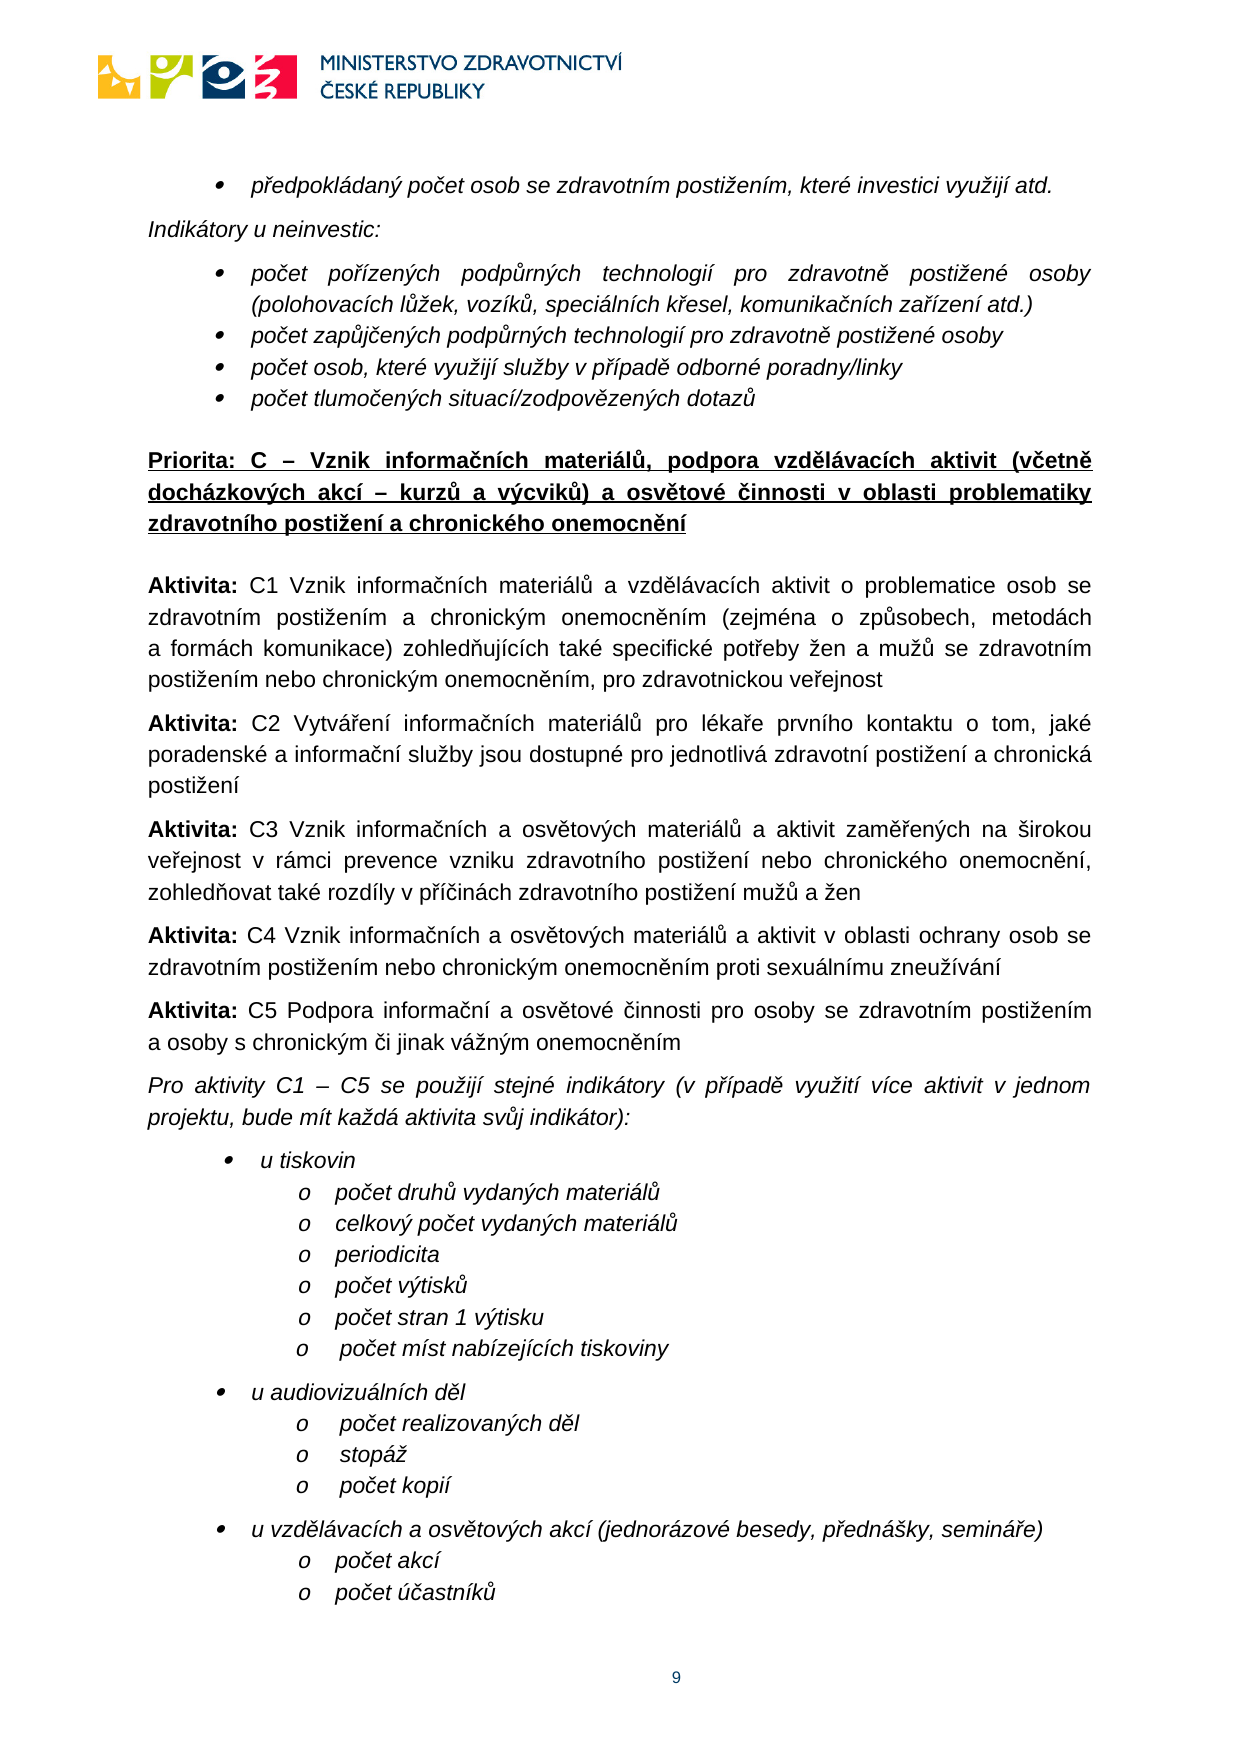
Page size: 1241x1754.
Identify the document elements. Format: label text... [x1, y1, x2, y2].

list periodicita [298, 1237, 1093, 1269]
list počet účastníků [298, 1575, 1093, 1606]
list počet tlumočených situací/zodpovězených dotazů [213, 381, 1093, 412]
text Aktivita: C3 Vznik informačních a osvětových materiálů a aktivit zaměřených na širokou veřejnost v rámci prevence vzniku zdravotního postižení nebo chronického onemocnění, zohledňovat také rozdíly v příčinách zdravotního postižení mužů a žen [148, 812, 1093, 906]
text Priorita: C – Vznik informačních materiálů, podpora vzdělávacích aktivit (včetně docházkových akcí – kurzů a výcviků) a osvětové činnosti v oblasti problematiky zdravotního postižení a chronického onemocnění [148, 471, 1093, 537]
text Pro aktivity C1 – C5 se použijí stejné indikátory (v případě využití více aktivit v jednom projektu, bude mít každá aktivita svůj indikátor): [148, 1069, 1093, 1131]
list předpokládaný počet osob se zdravotním postižením, které investici využijí atd. [213, 169, 1093, 200]
picture [98, 51, 622, 99]
list u tiskovin [223, 1144, 1093, 1175]
text Priorita: C – Vznik informačních materiálů, podpora vzdělávacích aktivit (včetně docházkových akcí – kurzů a výcviků) a osvětové činnosti v oblasti problematiky zdravotního postižení a chronického onemocnění [148, 444, 1093, 470]
list počet kopií [295, 1469, 1093, 1500]
text Aktivita: C4 Vznik informačních a osvětových materiálů a aktivit v oblasti ochrany osob se zdravotním postižením nebo chronickým onemocněním proti sexuálnímu zneužívání [148, 919, 1093, 981]
list počet akcí [298, 1544, 1093, 1575]
text Aktivita: C1 Vznik informačních materiálů a vzdělávacích aktivit o problematice osob se zdravotním postižením a chronickým onemocněním (zejména o způsobech, metodách a formách komunikace) zohledňujících také specifické potřeby žen a mužů se zdravotním postižením nebo chronickým onemocněním, pro zdravotnickou veřejnost [148, 569, 1093, 694]
list počet výtisků [298, 1269, 1093, 1300]
list počet míst nabízejících tiskoviny [295, 1331, 1093, 1362]
list počet osob, které využijí služby v případě odborné poradny/linky [213, 350, 1093, 381]
list počet druhů vydaných materiálů [298, 1175, 1093, 1206]
text Aktivita: C5 Podpora informační a osvětové činnosti pro osoby se zdravotním postižením a osoby s chronickým či jinak vážným onemocněním [148, 994, 1093, 1056]
list počet stran 1 výtisku [298, 1300, 1093, 1331]
text Indikátory u neinvestic: [148, 212, 1093, 244]
list počet pořízených podpůrných technologií pro zdravotně postižené osoby (polohovacích lůžek, vozíků, speciálních křesel, komunikačních zařízení atd.) [213, 256, 1093, 319]
list u audiovizuálních děl [215, 1375, 1093, 1406]
list počet zapůjčených podpůrných technologií pro zdravotně postižené osoby [213, 319, 1093, 350]
list stopáž [295, 1437, 1093, 1469]
list u vzdělávacích a osvětových akcí (jednorázové besedy, přednášky, semináře) [215, 1512, 1093, 1544]
text Aktivita: C2 Vytváření informačních materiálů pro lékaře prvního kontaktu o tom, jaké poradenské a informační služby jsou dostupné pro jednotlivá zdravotní postižení a chronická postižení [148, 706, 1093, 800]
list počet realizovaných děl [295, 1406, 1093, 1437]
list celkový počet vydaných materiálů [298, 1206, 1093, 1237]
